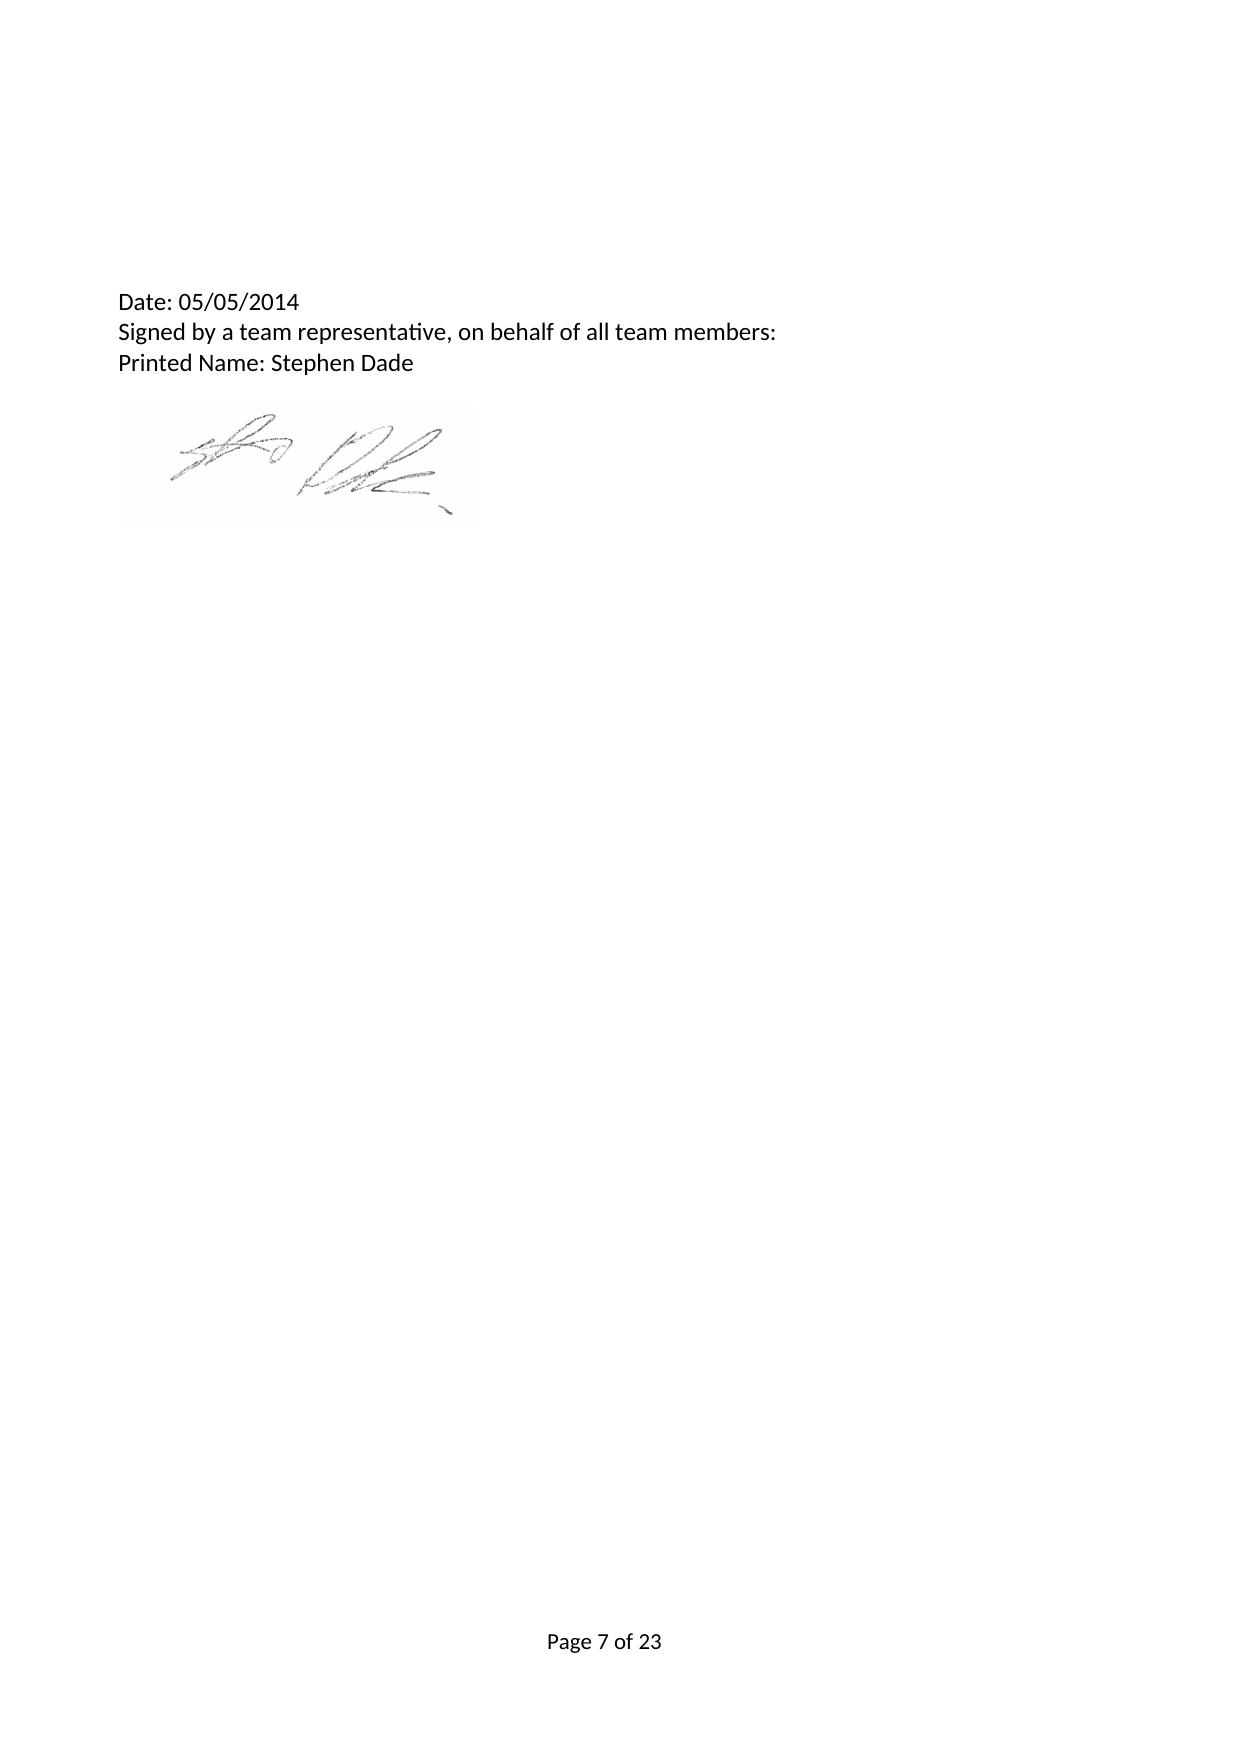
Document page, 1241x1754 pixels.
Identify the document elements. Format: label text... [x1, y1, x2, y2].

text Printed Name: Stephen Dade [118, 347, 1090, 377]
text Signed by a team representative, on behalf of all team members: [118, 316, 1090, 347]
text Date: 05/05/2014 [118, 286, 1090, 316]
